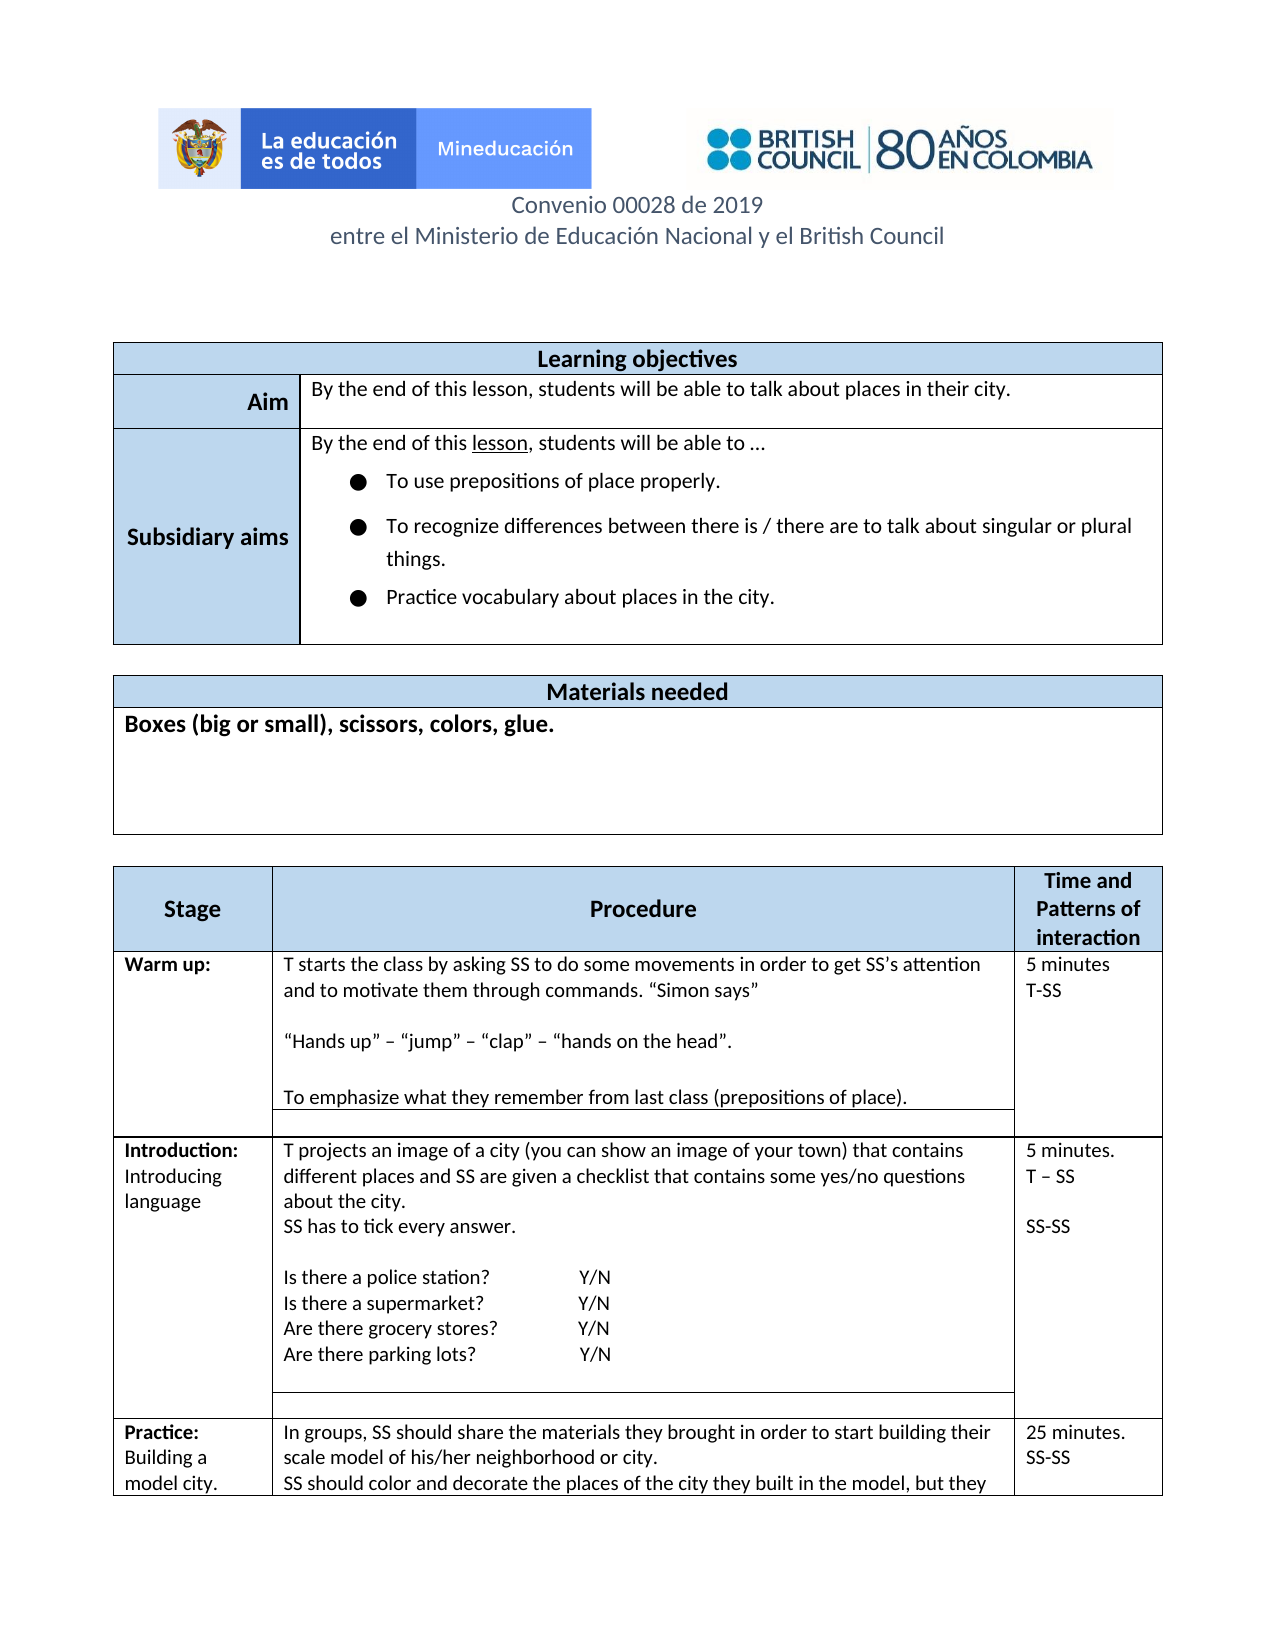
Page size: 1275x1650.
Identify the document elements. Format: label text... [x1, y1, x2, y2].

table_cell T projects an image of a city (you can show an image of your town) that contains different places and SS are given a checklist that contains some yes/no questions about the city. SS has to tick every answer. Is there a police station? Y/N Is there a supermarket? Y/N Are there grocery stores? Y/N Are there parking lots? Y/N [273, 1138, 1014, 1392]
table_header Materials needed [114, 676, 1162, 707]
table_cell Boxes (big or small), scissors, colors, glue. [114, 708, 1162, 834]
table_cell Warm up: [114, 952, 272, 1136]
table_cell By the end of this lesson, students will be able to … To use prepositions of place properly. To recognize differences between there is / there are to talk about singular or plural things. Practice vocabulary about places in the city. [301, 429, 1162, 644]
picture [158, 108, 592, 189]
table_cell Practice: Building a model city. [114, 1419, 272, 1495]
table_header Procedure [273, 867, 1014, 951]
table_cell T starts the class by asking SS to do some movements in order to get SS’s attention and to motivate them through commands. “Simon says” “Hands up” – “jump” – “clap” – “hands on the head”. To emphasize what they remember from last class (prepositions of place). [273, 952, 1014, 1109]
table_cell By the end of this lesson, students will be able to talk about places in their city. [301, 375, 1162, 428]
table_header Stage [114, 867, 272, 951]
picture [686, 108, 1114, 190]
table_cell [273, 1110, 1014, 1136]
table_cell 5 minutes. T – SS SS-SS [1015, 1138, 1162, 1418]
table_cell Introduction: Introducing language [114, 1138, 272, 1418]
table_header Learning objectives [114, 343, 1162, 374]
table_cell Aim [114, 375, 299, 428]
table_cell 5 minutes T-SS [1015, 952, 1162, 1136]
table_cell 25 minutes. SS-SS [1015, 1419, 1162, 1495]
table_cell [273, 1393, 1014, 1418]
table_header Time and Patterns of interaction [1015, 867, 1162, 951]
table_cell Subsidiary aims [114, 429, 299, 644]
